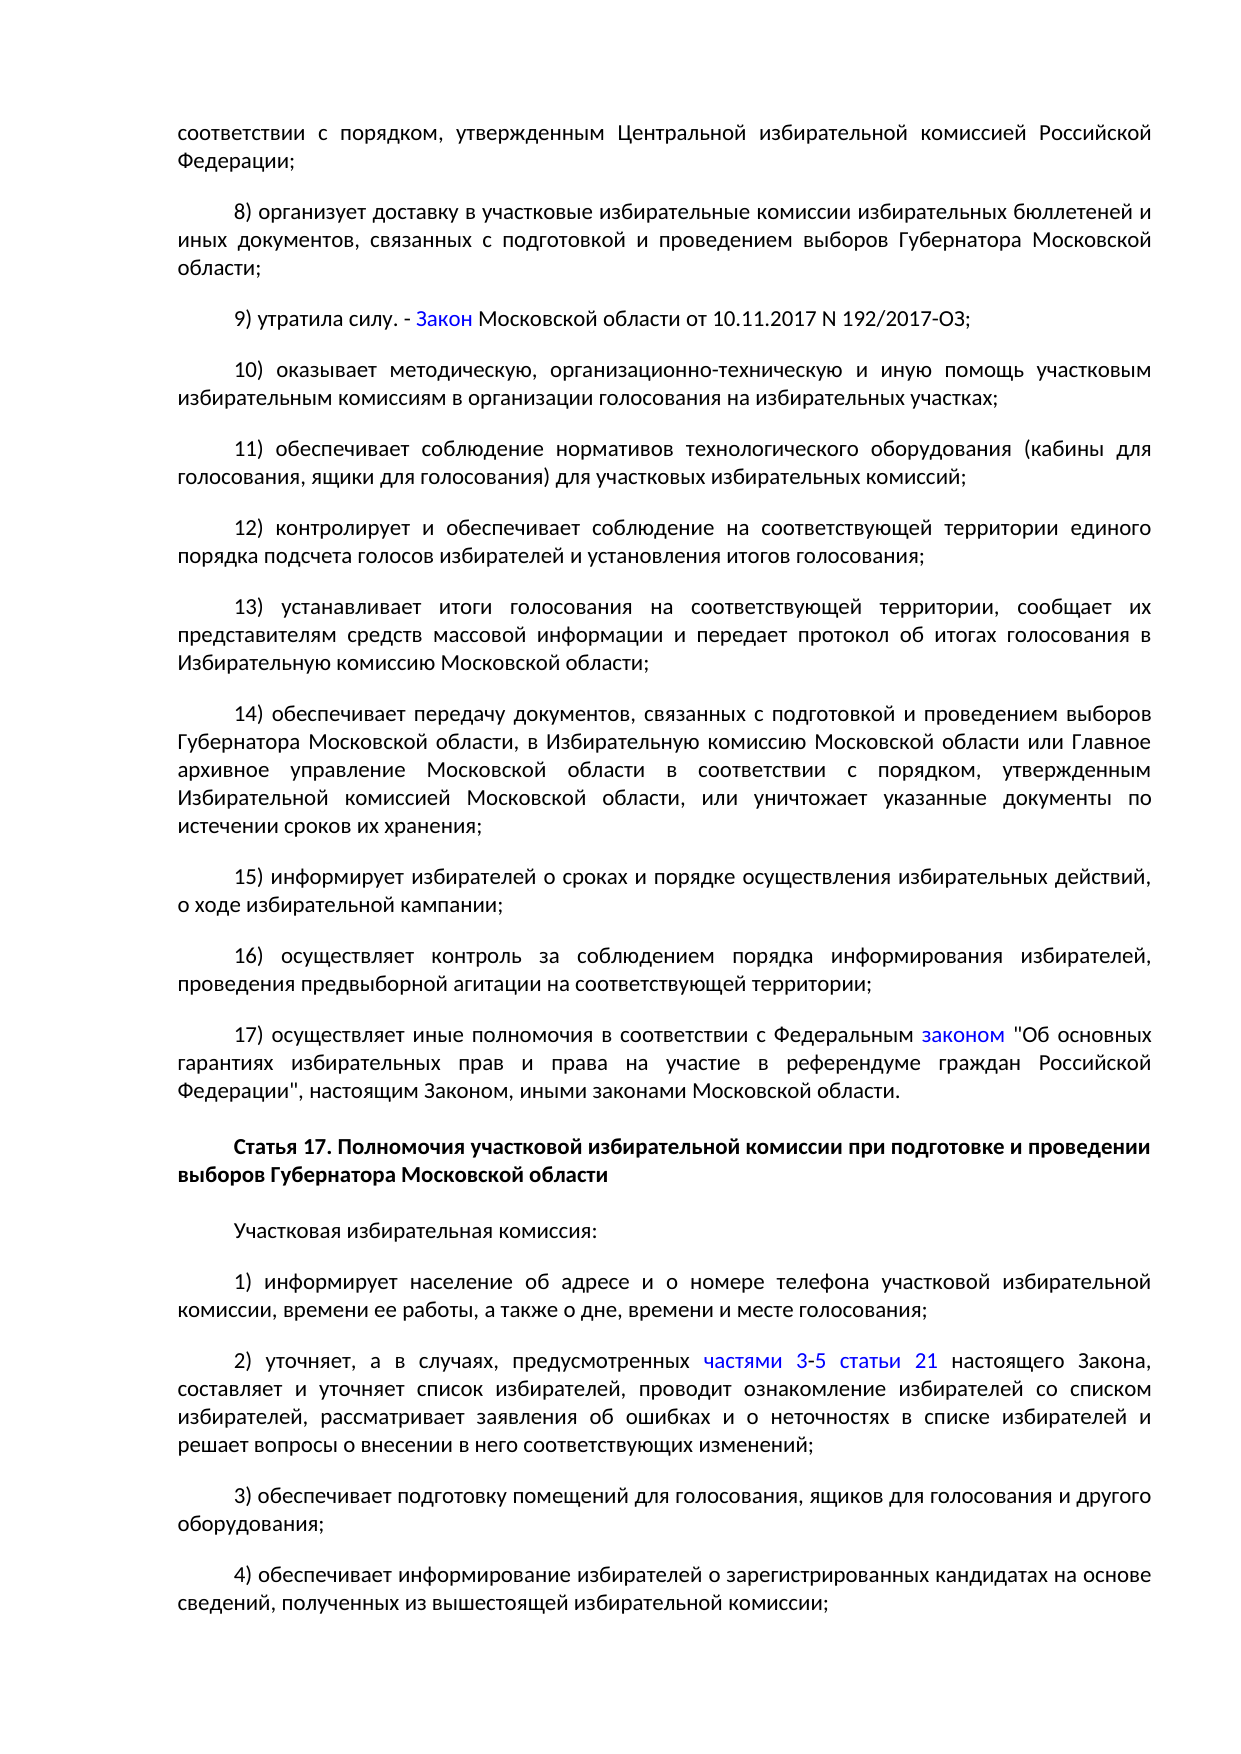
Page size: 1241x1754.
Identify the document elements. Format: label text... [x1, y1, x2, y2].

text 4) обеспечивает информирование избирателей о зарегистрированных кандидатах на основе сведений, полученных из вышестоящей избирательной комиссии; [177, 1560, 1152, 1616]
text 3) обеспечивает подготовку помещений для голосования, ящиков для голосования и другого оборудования; [177, 1481, 1152, 1537]
text 8) организует доставку в участковые избирательные комиссии избирательных бюллетеней и иных документов, связанных с подготовкой и проведением выборов Губернатора Московской области; [177, 197, 1152, 281]
text 9) утратила силу. - Закон Московской области от 10.11.2017 N 192/2017-ОЗ; [177, 304, 1152, 332]
text 12) контролирует и обеспечивает соблюдение на соответствующей территории единого порядка подсчета голосов избирателей и установления итогов голосования; [177, 513, 1152, 569]
text 1) информирует население об адресе и о номере телефона участковой избирательной комиссии, времени ее работы, а также о дне, времени и месте голосования; [177, 1267, 1152, 1323]
text 2) уточняет, а в случаях, предусмотренных частями 3-5 статьи 21 настоящего Закона, составляет и уточняет список избирателей, проводит ознакомление избирателей со списком избирателей, рассматривает заявления об ошибках и о неточностях в списке избирателей и решает вопросы о внесении в него соответствующих изменений; [177, 1346, 1152, 1458]
text 15) информирует избирателей о сроках и порядке осуществления избирательных действий, о ходе избирательной кампании; [177, 862, 1152, 918]
title Статья 17. Полномочия участковой избирательной комиссии при подготовке и проведении выборов Губернатора Московской области [177, 1132, 1152, 1188]
text 13) устанавливает итоги голосования на соответствующей территории, сообщает их представителям средств массовой информации и передает протокол об итогах голосования в Избирательную комиссию Московской области; [177, 592, 1152, 676]
text 16) осуществляет контроль за соблюдением порядка информирования избирателей, проведения предвыборной агитации на соответствующей территории; [177, 941, 1152, 997]
text 14) обеспечивает передачу документов, связанных с подготовкой и проведением выборов Губернатора Московской области, в Избирательную комиссию Московской области или Главное архивное управление Московской области в соответствии с порядком, утвержденным Избирательной комиссией Московской области, или уничтожает указанные документы по истечении сроков их хранения; [177, 699, 1152, 839]
text Участковая избирательная комиссия: [177, 1216, 1152, 1244]
text 10) оказывает методическую, организационно-техническую и иную помощь участковым избирательным комиссиям в организации голосования на избирательных участках; [177, 355, 1152, 411]
text 11) обеспечивает соблюдение нормативов технологического оборудования (кабины для голосования, ящики для голосования) для участковых избирательных комиссий; [177, 434, 1152, 490]
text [177, 118, 1152, 174]
text 17) осуществляет иные полномочия в соответствии с Федеральным законом "Об основных гарантиях избирательных прав и права на участие в референдуме граждан Российской Федерации", настоящим Законом, иными законами Московской области. [177, 1020, 1152, 1104]
